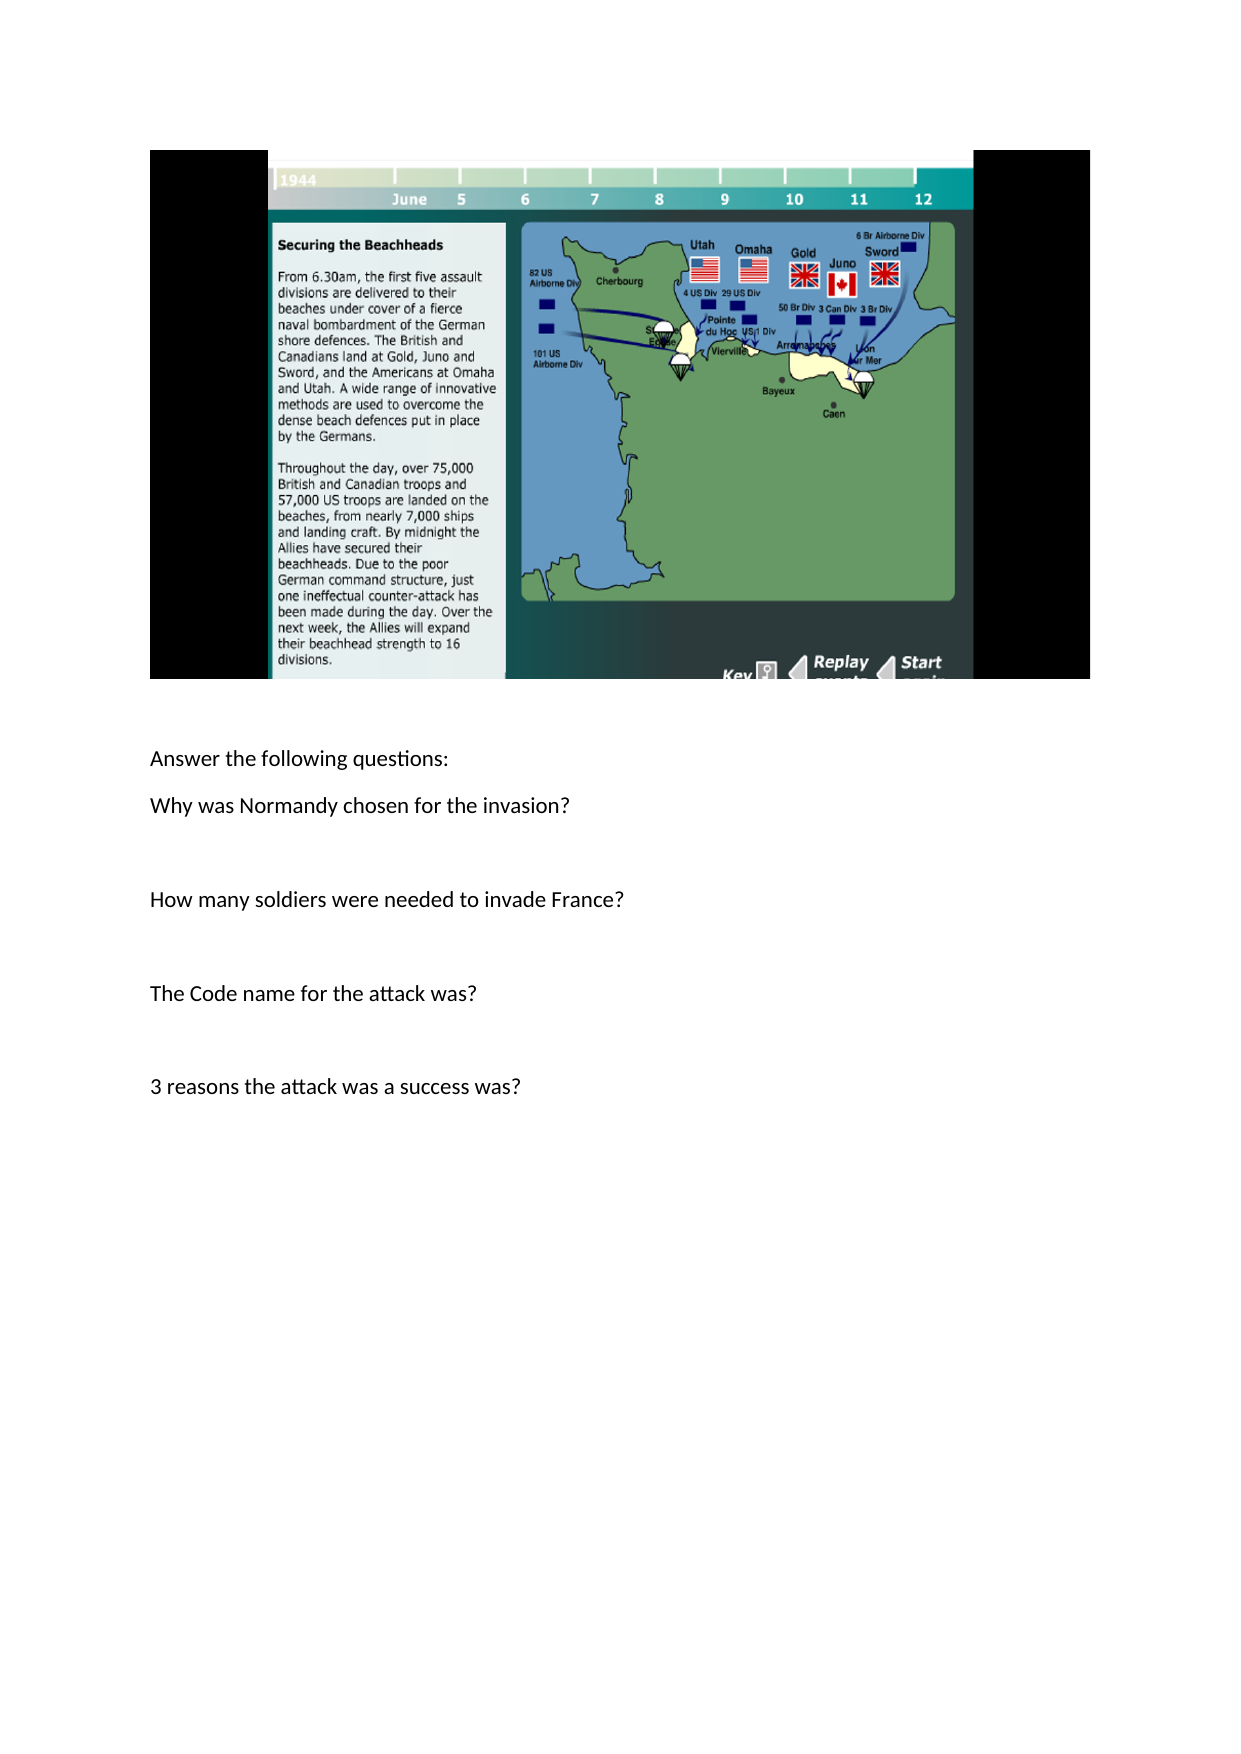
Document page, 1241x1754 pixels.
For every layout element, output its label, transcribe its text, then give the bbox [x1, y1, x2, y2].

text How many soldiers were needed to invade France? [150, 885, 1090, 913]
text The Code name for the attack was? [150, 979, 1090, 1007]
text Why was Normandy chosen for the invasion? [150, 791, 1090, 819]
picture [150, 150, 1091, 679]
text Answer the following questions: [150, 744, 1090, 772]
text 3 reasons the attack was a success was? [150, 1072, 1090, 1101]
